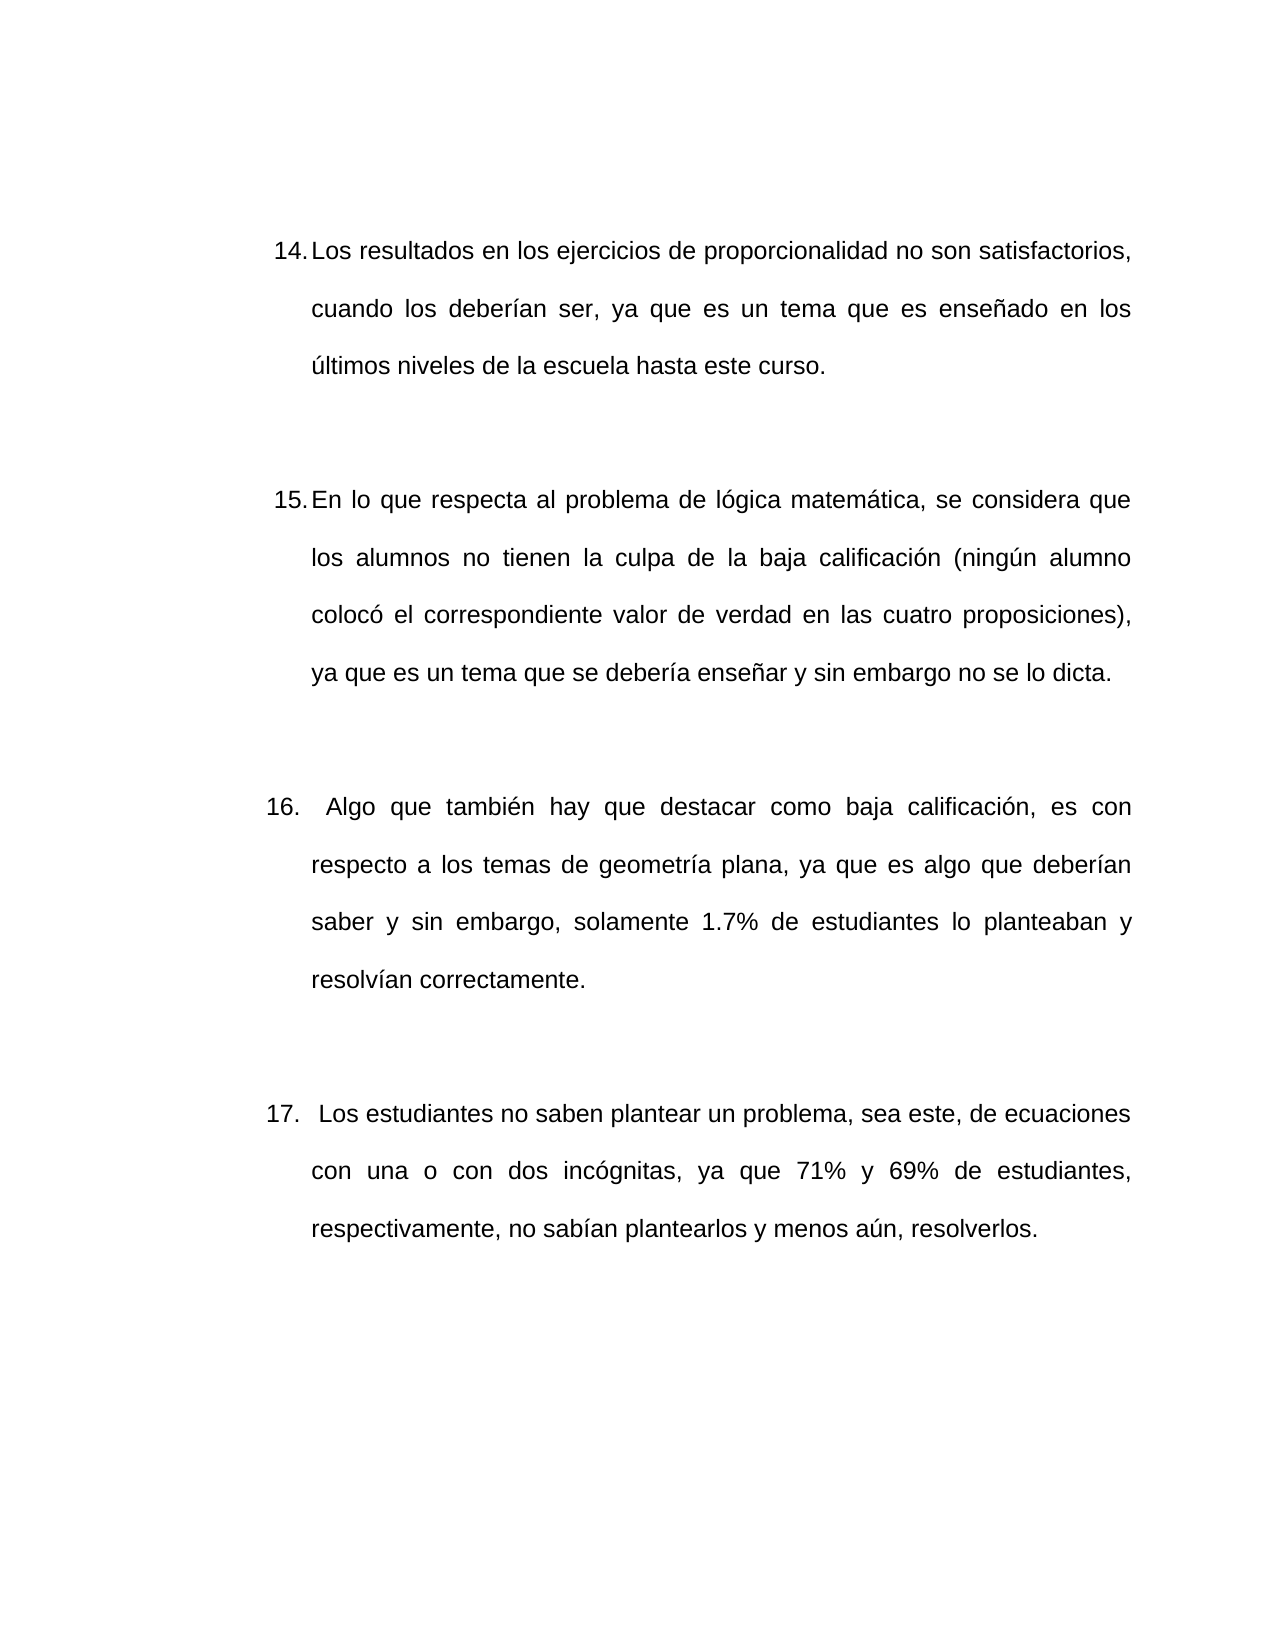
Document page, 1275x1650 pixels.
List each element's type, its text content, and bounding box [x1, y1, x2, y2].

list En lo que respecta al problema de lógica matemática, se considera que los alumnos no tienen la culpa de la baja calificación (ningún alumno colocó el correspondiente valor de verdad en las cuatro proposiciones), ya que es un tema que se debería enseñar y sin embargo no se lo dicta. [274, 485, 1133, 687]
list Algo que también hay que destacar como baja calificación, es con respecto a los temas de geometría plana, ya que es algo que deberían saber y sin embargo, solamente 1.7% de estudiantes lo planteaban y resolvían correctamente. [266, 792, 1133, 993]
list Los estudiantes no saben plantear un problema, sea este, de ecuaciones con una o con dos incógnitas, ya que 71% y 69% de estudiantes, respectivamente, no sabían plantearlos y menos aún, resolverlos. [266, 1099, 1133, 1242]
list Los resultados en los ejercicios de proporcionalidad no son satisfactorios, cuando los deberían ser, ya que es un tema que es enseñado en los últimos niveles de la escuela hasta este curso. [274, 236, 1133, 380]
